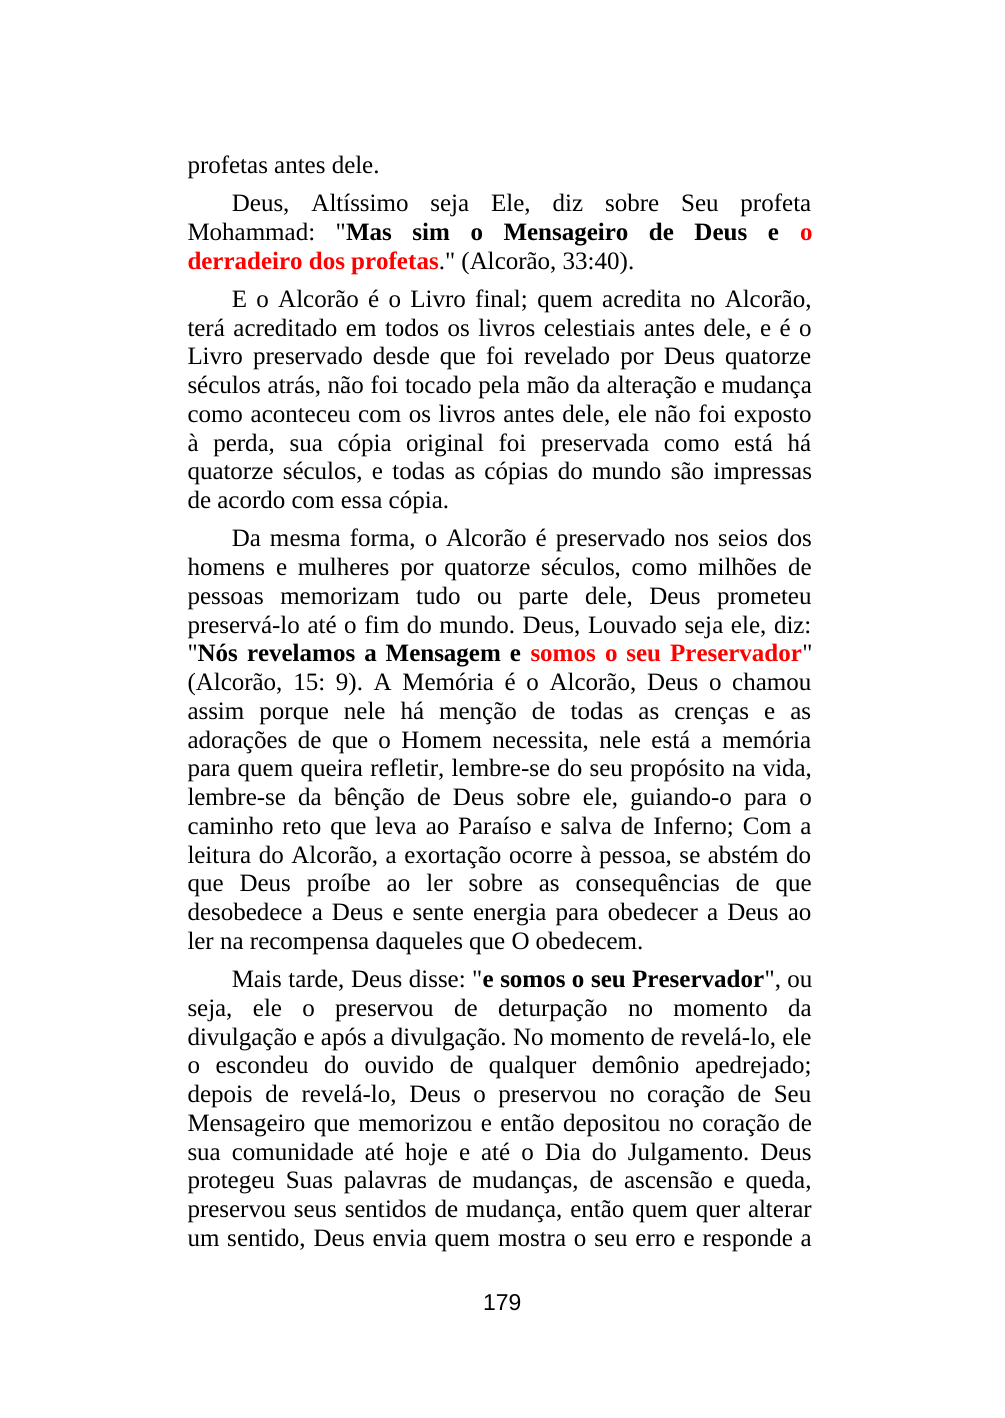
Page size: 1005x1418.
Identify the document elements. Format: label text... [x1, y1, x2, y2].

text Da mesma forma, o Alcorão é preservado nos seios dos homens e mulheres por quatorze séculos, como milhões de pessoas memorizam tudo ou parte dele, Deus prometeu preservá-lo até o fim do mundo. Deus, Louvado seja ele, diz: "Nós revelamos a Mensagem e somos o seu Preservador" (Alcorão, 15: 9). A Memória é o Alcorão, Deus o chamou assim porque nele há menção de todas as crenças e as adorações de que o Homem necessita, nele está a memória para quem queira refletir, lembre-se do seu propósito na vida, lembre-se da bênção de Deus sobre ele, guiando-o para o caminho reto que leva ao Paraíso e salva de Inferno; Com a leitura do Alcorão, a exortação ocorre à pessoa, se abstém do que Deus proíbe ao ler sobre as consequências de que desobedece a Deus e sente energia para obedecer a Deus ao ler na recompensa daqueles que O obedecem. [187, 523, 812, 955]
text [187, 964, 812, 1252]
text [187, 150, 812, 179]
text Deus, Altíssimo seja Ele, diz sobre Seu profeta Mohammad: "Mas sim o Mensageiro de Deus e o derradeiro dos profetas." (Alcorão, 33:40). [187, 188, 812, 274]
text E o Alcorão é o Livro final; quem acredita no Alcorão, terá acreditado em todos os livros celestiais antes dele, e é o Livro preservado desde que foi revelado por Deus quatorze séculos atrás, não foi tocado pela mão da alteração e mudança como aconteceu com os livros antes dele, ele não foi exposto à perda, sua cópia original foi preservada como está há quatorze séculos, e todas as cópias do mundo são impressas de acordo com essa cópia. [187, 284, 812, 514]
